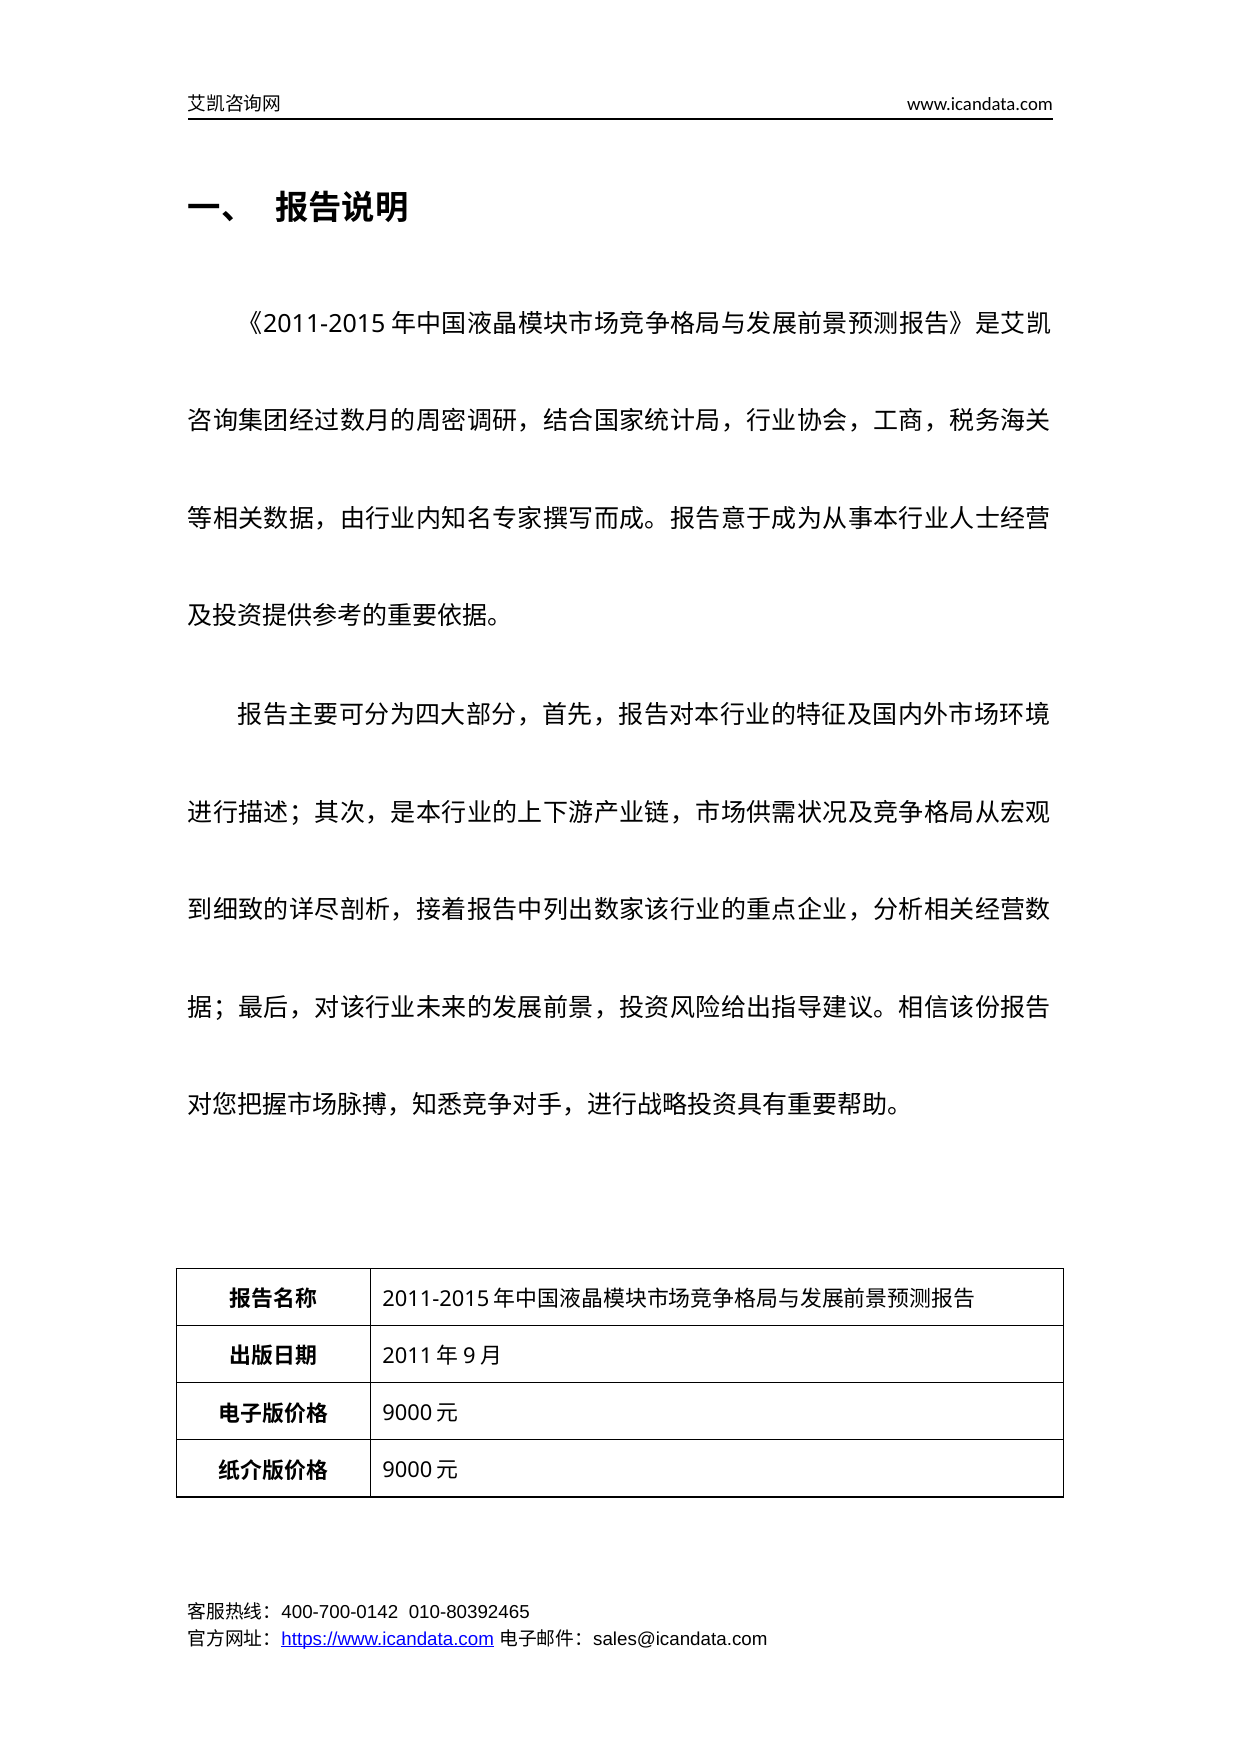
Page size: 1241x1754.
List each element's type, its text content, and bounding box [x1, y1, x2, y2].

table_cell 出版日期 [177, 1326, 370, 1382]
text 《2011-2015年中国液晶模块市场竞争格局与发展前景预测报告》是艾凯咨询集团经过数月的周密调研，结合国家统计局，行业协会，工商，税务海关等相关数据，由行业内知名专家撰写而成。报告意于成为从事本行业人士经营及投资提供参考的重要依据。 [187, 289, 1053, 646]
table_cell 电子版价格 [177, 1383, 370, 1439]
table_cell 2011年9月 [371, 1326, 1063, 1382]
table_header 2011-2015年中国液晶模块市场竞争格局与发展前景预测报告 [371, 1269, 1063, 1325]
table_cell 9000元 [371, 1440, 1063, 1496]
subtitle 报告说明 [187, 172, 1053, 237]
table_cell 9000元 [371, 1383, 1063, 1439]
table_header 报告名称 [177, 1269, 370, 1325]
table_cell 纸介版价格 [177, 1440, 370, 1496]
text 报告主要可分为四大部分，首先，报告对本行业的特征及国内外市场环境进行描述；其次，是本行业的上下游产业链，市场供需状况及竞争格局从宏观到细致的详尽剖析，接着报告中列出数家该行业的重点企业，分析相关经营数据；最后，对该行业未来的发展前景，投资风险给出指导建议。相信该份报告对您把握市场脉搏，知悉竞争对手，进行战略投资具有重要帮助。 [187, 681, 1053, 1136]
